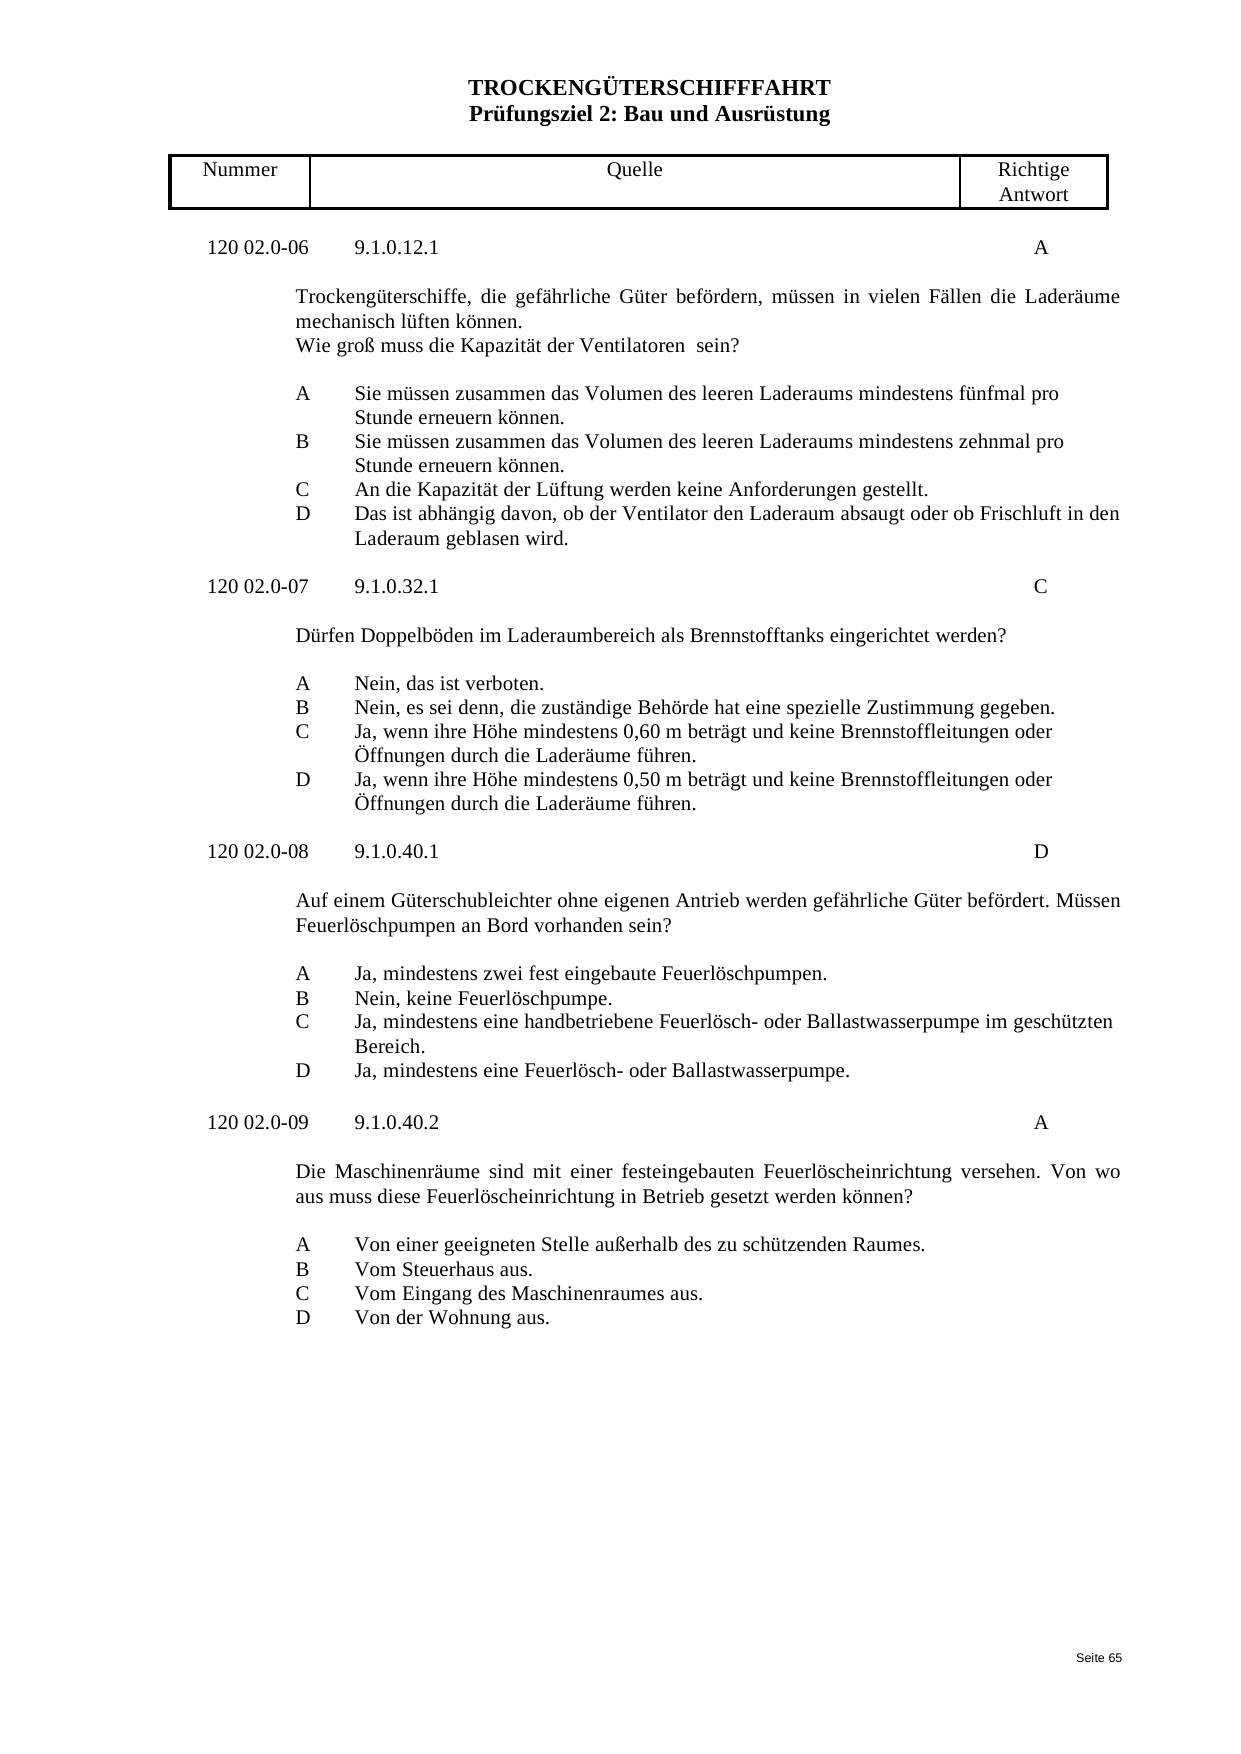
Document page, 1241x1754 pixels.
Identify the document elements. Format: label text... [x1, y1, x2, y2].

text Die Maschinenräume sind mit einer festeingebauten Feuerlöscheinrichtung versehen. Von wo aus muss diese Feuerlöscheinrichtung in Betrieb gesetzt werden können? [177, 1158, 1122, 1208]
text D Das ist abhängig davon, ob der Ventilator den Laderaum absaugt oder ob Frischluft in den Laderaum geblasen wird. [177, 501, 1122, 549]
text Wie groß muss die Kapazität der Ventilatoren sein? [177, 333, 1122, 357]
text 120 02.0-07 9.1.0.32.1 C [177, 573, 1122, 597]
text B Nein, keine Feuerlöschpumpe. [177, 985, 1122, 1009]
text B Sie müssen zusammen das Volumen des leeren Laderaums mindestens zehnmal pro Stunde erneuern können. [177, 429, 1122, 477]
text 120 02.0-08 9.1.0.40.1 D [177, 839, 1122, 863]
text C An die Kapazität der Lüftung werden keine Anforderungen gestellt. [177, 477, 1122, 501]
text C Ja, mindestens eine handbetriebene Feuerlösch- oder Ballastwasserpumpe im geschützten Bereich. [177, 1009, 1122, 1057]
text Auf einem Güterschubleichter ohne eigenen Antrieb werden gefährliche Güter befördert. Müssen Feuerlöschpumpen an Bord vorhanden sein? [177, 887, 1122, 937]
text 120 02.0-09 9.1.0.40.2 A [177, 1110, 1122, 1134]
text B Nein, es sei denn, die zuständige Behörde hat eine spezielle Zustimmung gegeben. [177, 695, 1122, 719]
text D Ja, wenn ihre Höhe mindestens 0,50 m beträgt und keine Brennstoffleitungen oder Öffnungen durch die Laderäume führen. [177, 767, 1122, 815]
text Dürfen Doppelböden im Laderaumbereich als Brennstofftanks eingerichtet werden? [177, 622, 1122, 647]
text 120 02.0-06 9.1.0.12.1 A [177, 235, 1122, 259]
text C Ja, wenn ihre Höhe mindestens 0,60 m beträgt und keine Brennstoffleitungen oder Öffnungen durch die Laderäume führen. [177, 719, 1122, 767]
text Trockengüterschiffe, die gefährliche Güter befördern, müssen in vielen Fällen die Laderäume mechanisch lüften können. [177, 283, 1122, 333]
text A Ja, mindestens zwei fest eingebaute Feuerlöschpumpen. [177, 961, 1122, 985]
text B Vom Steuerhaus aus. [177, 1256, 1122, 1280]
text C Vom Eingang des Maschinenraumes aus. [177, 1280, 1122, 1304]
text A Sie müssen zusammen das Volumen des leeren Laderaums mindestens fünfmal pro Stunde erneuern können. [177, 381, 1122, 429]
text A Von einer geeigneten Stelle außerhalb des zu schützenden Raumes. [177, 1232, 1122, 1256]
text A Nein, das ist verboten. [177, 671, 1122, 695]
text D Von der Wohnung aus. [177, 1304, 1122, 1328]
text D Ja, mindestens eine Feuerlösch- oder Ballastwasserpumpe. [177, 1057, 1122, 1082]
